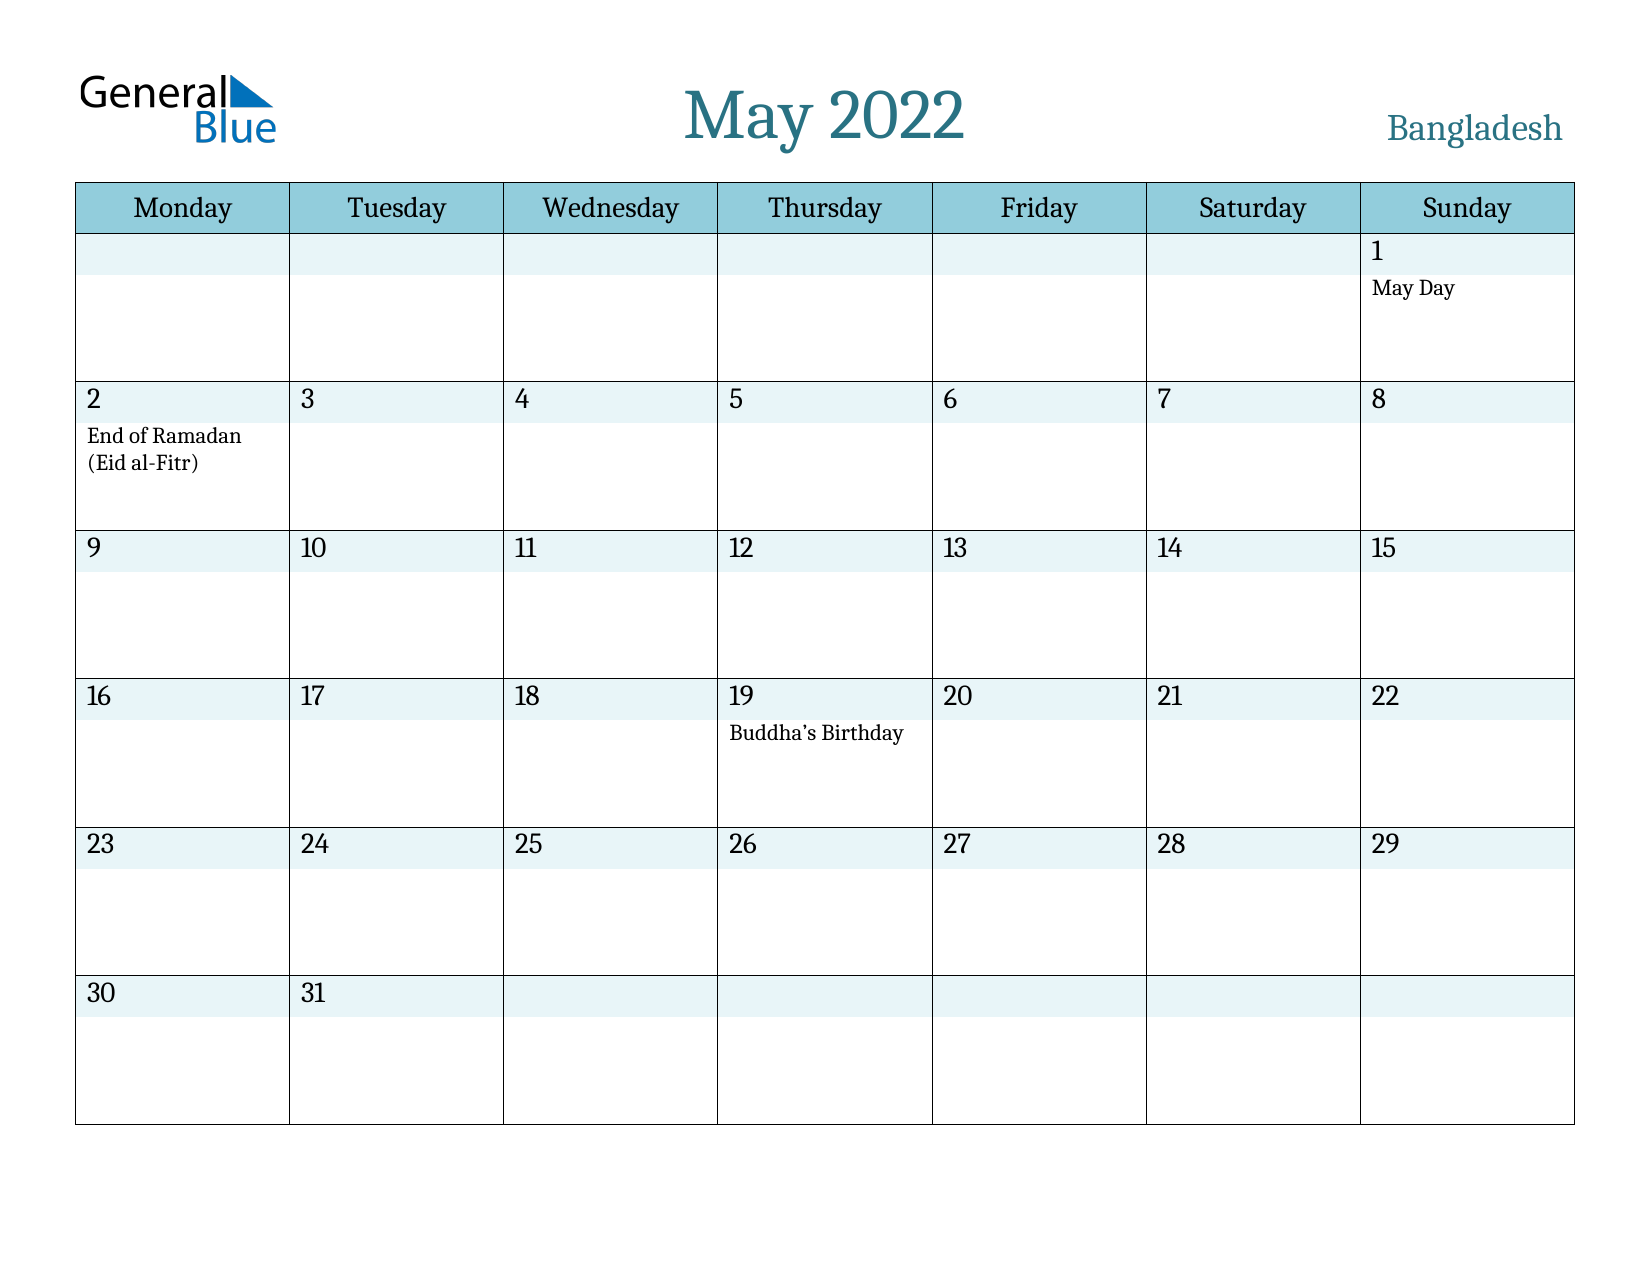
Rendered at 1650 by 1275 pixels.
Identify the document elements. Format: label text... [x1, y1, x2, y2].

table_cell [1147, 869, 1360, 975]
table_cell 8 [1361, 382, 1574, 423]
table_cell May Day [1361, 275, 1574, 381]
table_cell 22 [1361, 679, 1574, 720]
table_cell [504, 572, 717, 678]
table_cell [1147, 234, 1360, 275]
table_cell [933, 572, 1146, 678]
table_cell 28 [1147, 828, 1360, 869]
table_cell [718, 423, 932, 530]
table_cell 17 [290, 679, 503, 720]
table_cell [933, 423, 1146, 530]
table_cell [718, 1017, 932, 1123]
table_cell [933, 275, 1146, 381]
table_cell [933, 720, 1146, 827]
table_cell [1147, 720, 1360, 827]
table_cell [290, 275, 503, 381]
table_cell [933, 234, 1146, 275]
table_cell Friday [933, 183, 1146, 233]
table_cell [933, 976, 1146, 1017]
table_header [76, 75, 503, 182]
table_cell [76, 720, 289, 827]
table_cell 23 [76, 828, 289, 869]
table_cell [504, 976, 717, 1017]
table_cell [76, 1017, 289, 1123]
table_cell 12 [718, 531, 932, 572]
table_cell [504, 720, 717, 827]
table_cell [504, 869, 717, 975]
table_cell 25 [504, 828, 717, 869]
table_cell [290, 1017, 503, 1123]
table_cell [1147, 1017, 1360, 1123]
table_cell 24 [290, 828, 503, 869]
table_cell [1361, 869, 1574, 975]
table_cell 10 [290, 531, 503, 572]
table_cell [1361, 1017, 1574, 1123]
table_cell [76, 869, 289, 975]
table_cell 11 [504, 531, 717, 572]
table_cell 30 [76, 976, 289, 1017]
table_cell [290, 869, 503, 975]
table_cell [1361, 976, 1574, 1017]
table_cell [290, 234, 503, 275]
table_cell [1361, 572, 1574, 678]
table_cell [718, 572, 932, 678]
table_cell 14 [1147, 531, 1360, 572]
table_header Bangladesh [1146, 75, 1574, 182]
table_cell [1147, 423, 1360, 530]
table_cell 15 [1361, 531, 1574, 572]
table_cell [504, 234, 717, 275]
table_cell 29 [1361, 828, 1574, 869]
table_cell 5 [718, 382, 932, 423]
table_cell 13 [933, 531, 1146, 572]
table_cell [290, 720, 503, 827]
table_cell 6 [933, 382, 1146, 423]
table_cell [76, 275, 289, 381]
table_cell 18 [504, 679, 717, 720]
table_cell [290, 423, 503, 530]
table_cell [290, 572, 503, 678]
table_cell 16 [76, 679, 289, 720]
table_cell 20 [933, 679, 1146, 720]
table_cell [1147, 976, 1360, 1017]
table_cell [933, 869, 1146, 975]
table_cell 3 [290, 382, 503, 423]
table_cell [1147, 572, 1360, 678]
table_cell 4 [504, 382, 717, 423]
table_cell 9 [76, 531, 289, 572]
table_cell 19 [718, 679, 932, 720]
picture [80, 75, 276, 143]
table_cell Buddha’s Birthday [718, 720, 932, 827]
table_cell Wednesday [504, 183, 717, 233]
table_cell [933, 1017, 1146, 1123]
table_cell 21 [1147, 679, 1360, 720]
table_cell Thursday [718, 183, 932, 233]
table_cell Sunday [1361, 183, 1574, 233]
table_cell [504, 423, 717, 530]
table_cell Monday [76, 183, 289, 233]
table_cell [718, 976, 932, 1017]
table_cell 27 [933, 828, 1146, 869]
table_cell Tuesday [290, 183, 503, 233]
table_cell [504, 275, 717, 381]
table_cell 31 [290, 976, 503, 1017]
table_cell 2 [76, 382, 289, 423]
table_cell [1147, 275, 1360, 381]
table_cell [76, 572, 289, 678]
table_cell [504, 1017, 717, 1123]
table_cell Saturday [1147, 183, 1360, 233]
table_cell End of Ramadan (Eid al-Fitr) [76, 423, 289, 530]
table_cell [1361, 423, 1574, 530]
table_header May 2022 [504, 75, 1146, 182]
table_cell [76, 234, 289, 275]
table_cell [718, 234, 932, 275]
table_cell 7 [1147, 382, 1360, 423]
table_cell [1361, 720, 1574, 827]
table_cell [718, 275, 932, 381]
table_cell 26 [718, 828, 932, 869]
table_cell 1 [1361, 234, 1574, 275]
table_cell [718, 869, 932, 975]
